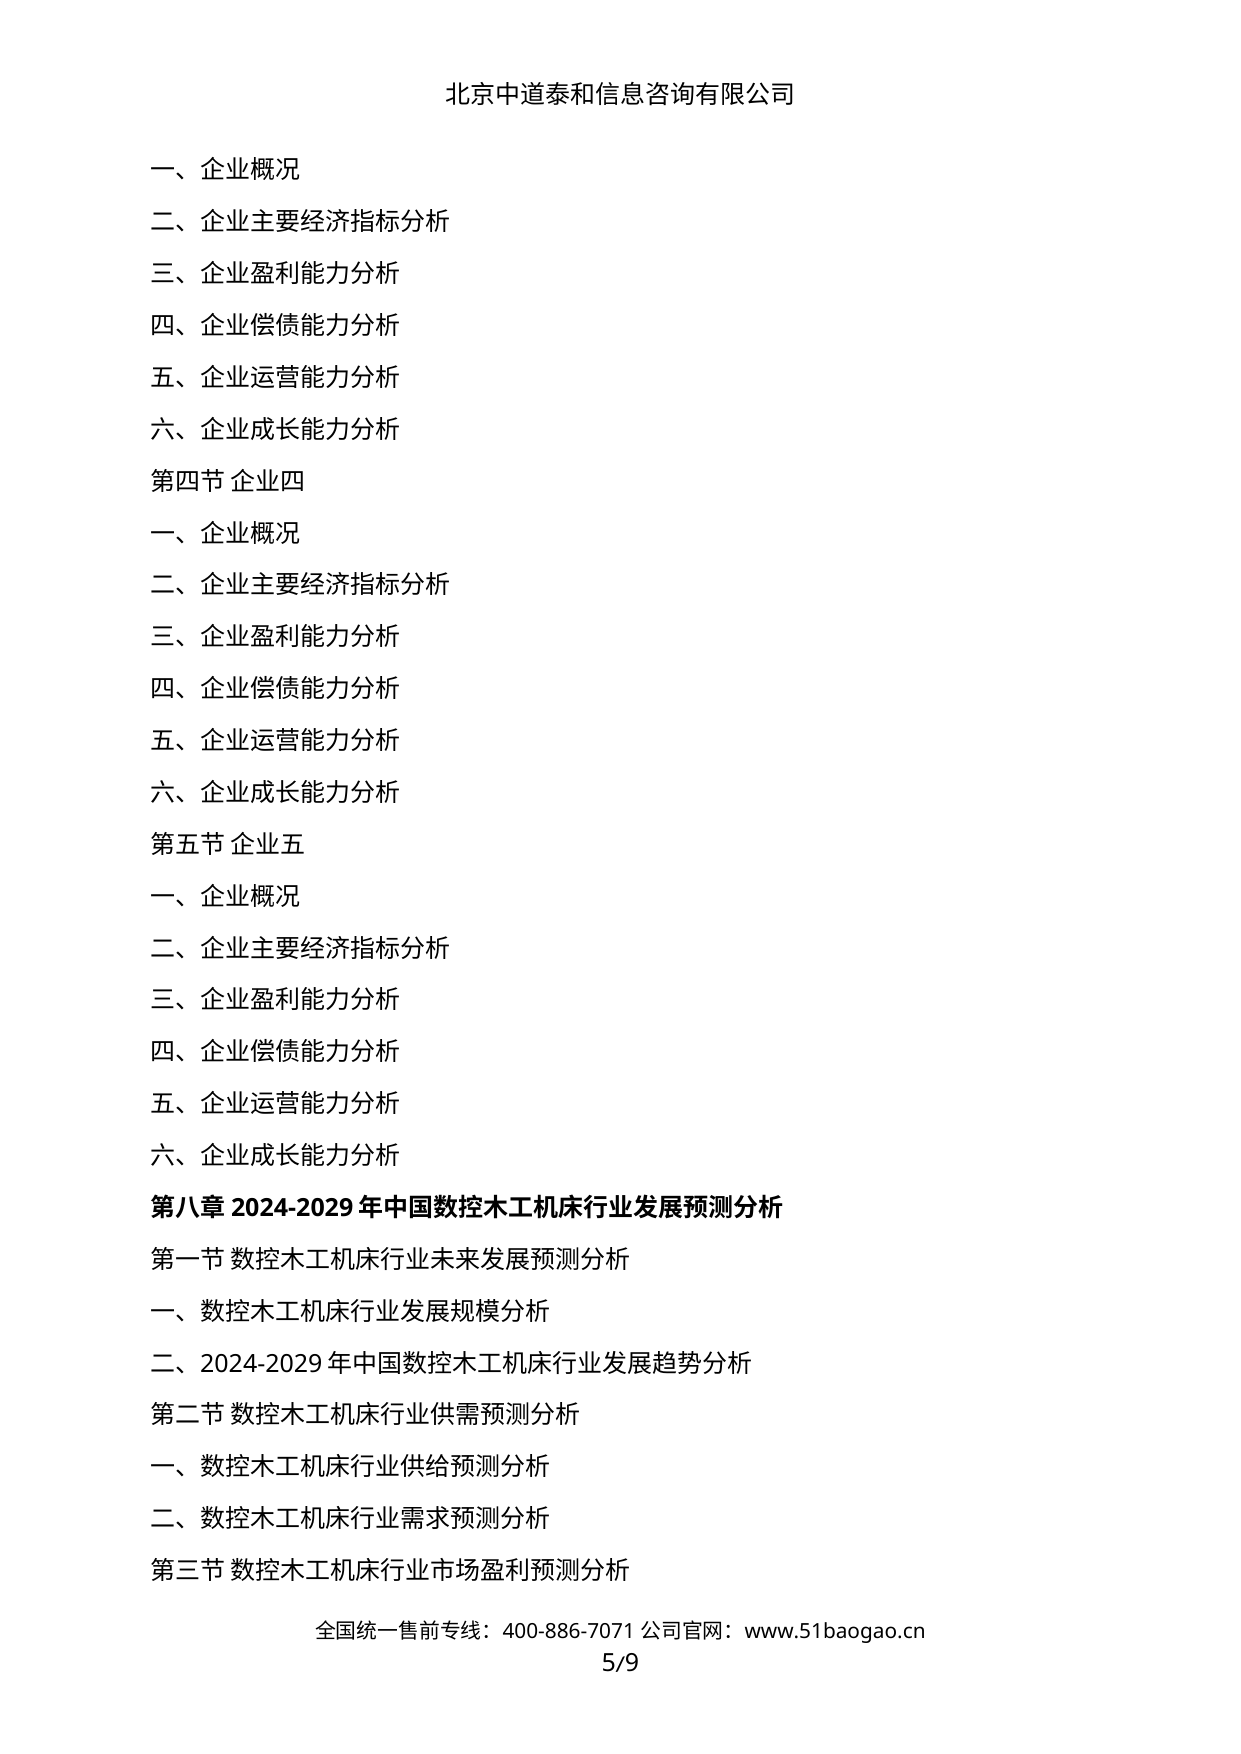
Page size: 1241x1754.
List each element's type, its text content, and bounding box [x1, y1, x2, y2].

text 六、企业成长能力分析 [150, 1136, 1090, 1172]
text 六、企业成长能力分析 [150, 772, 1090, 809]
text 二、2024-2029年中国数控木工机床行业发展趋势分析 [150, 1343, 1090, 1379]
text 五、企业运营能力分析 [150, 1084, 1090, 1120]
text 四、企业偿债能力分析 [150, 669, 1090, 705]
text 二、企业主要经济指标分析 [150, 202, 1090, 238]
text 一、企业概况 [150, 513, 1090, 549]
text 第三节 数控木工机床行业市场盈利预测分析 [150, 1551, 1090, 1587]
text 四、企业偿债能力分析 [150, 306, 1090, 342]
text 五、企业运营能力分析 [150, 721, 1090, 757]
text 四、企业偿债能力分析 [150, 1032, 1090, 1068]
text 三、企业盈利能力分析 [150, 617, 1090, 653]
text 二、企业主要经济指标分析 [150, 565, 1090, 601]
text 第四节 企业四 [150, 461, 1090, 497]
text 第五节 企业五 [150, 824, 1090, 861]
text 一、数控木工机床行业发展规模分析 [150, 1291, 1090, 1327]
text 三、企业盈利能力分析 [150, 980, 1090, 1016]
text 一、企业概况 [150, 876, 1090, 912]
text 六、企业成长能力分析 [150, 409, 1090, 446]
text 三、企业盈利能力分析 [150, 254, 1090, 290]
text 第一节 数控木工机床行业未来发展预测分析 [150, 1239, 1090, 1276]
text 一、企业概况 [150, 150, 1090, 186]
text 一、数控木工机床行业供给预测分析 [150, 1447, 1090, 1483]
text 第八章 2024-2029年中国数控木工机床行业发展预测分析 [150, 1187, 1090, 1224]
text 二、企业主要经济指标分析 [150, 928, 1090, 964]
text 五、企业运营能力分析 [150, 357, 1090, 394]
text 第二节 数控木工机床行业供需预测分析 [150, 1395, 1090, 1431]
text 二、数控木工机床行业需求预测分析 [150, 1499, 1090, 1535]
